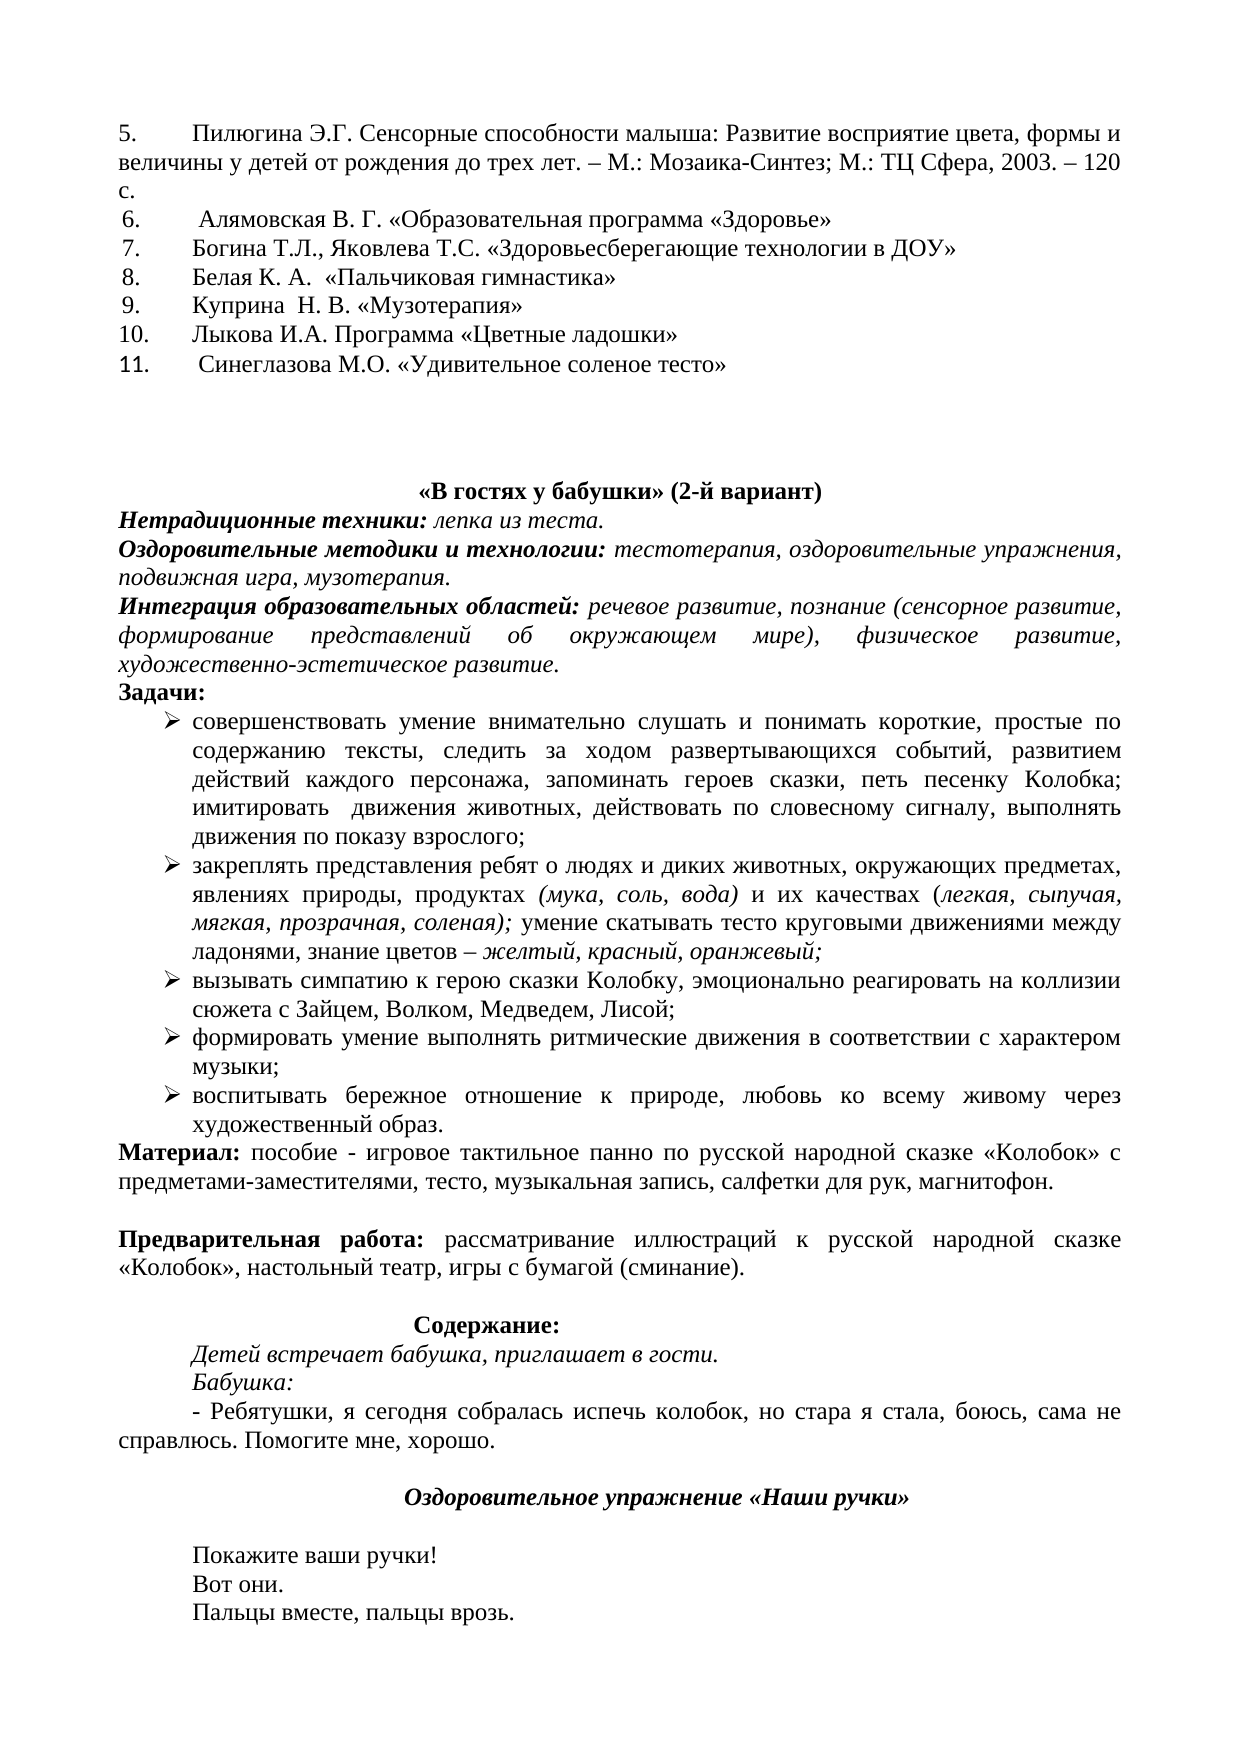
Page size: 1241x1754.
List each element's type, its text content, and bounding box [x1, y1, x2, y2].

text Покажите ваши ручки! [118, 1540, 1122, 1569]
text Оздоровительные методики и технологии: тестотерапия, оздоровительные упражнения, подвижная игра, музотерапия. [118, 534, 1122, 591]
text Оздоровительное упражнение «Наши ручки» [118, 1482, 1122, 1511]
text Предварительная работа: рассматривание иллюстраций к русской народной сказке «Колобок», настольный театр, игры с бумагой (сминание). [118, 1224, 1122, 1281]
text Детей встречает бабушка, приглашает в гости. [118, 1339, 1122, 1367]
text 6. Алямовская В. Г. «Образовательная программа «Здоровье» [118, 204, 1122, 233]
text Интеграция образовательных областей: речевое развитие, познание (сенсорное развитие, формирование представлений об окружающем мире), физическое развитие, художественно-эстетическое развитие. [118, 591, 1122, 677]
list вызывать симпатию к герою сказки Колобку, эмоционально реагировать на коллизии сюжета с Зайцем, Волком, Медведем, Лисой; [162, 965, 1122, 1022]
text Задачи: [118, 677, 1122, 706]
text «В гостях у бабушки» (2-й вариант) [118, 476, 1122, 505]
list совершенствовать умение внимательно слушать и понимать короткие, простые по содержанию тексты, следить за ходом развертывающихся событий, развитием действий каждого персонажа, запоминать героев сказки, петь песенку Колобка; имитировать движения животных, действовать по словесному сигналу, выполнять движения по показу взрослого; [162, 706, 1122, 850]
list Пилюгина Э.Г. Сенсорные способности малыша: Развитие восприятие цвета, формы и величины у детей от рождения до трех лет. – М.: Мозаика-Синтез; М.: ТЦ Сфера, 2003. – 120 с. [118, 118, 1122, 204]
list закреплять представления ребят о людях и диких животных, окружающих предметах, явлениях природы, продуктах (мука, соль, вода) и их качествах (легкая, сыпучая, мягкая, прозрачная, соленая); умение скатывать тесто круговыми движениями между ладонями, знание цветов – желтый, красный, оранжевый; [162, 850, 1122, 965]
list Синеглазова М.О. «Удивительное соленое тесто» [118, 348, 1122, 379]
list Лыкова И.А. Программа «Цветные ладошки» [118, 319, 1122, 348]
text Материал: пособие - игровое тактильное панно по русской народной сказке «Колобок» с предметами-заместителями, тесто, музыкальная запись, салфетки для рук, магнитофон. [118, 1137, 1122, 1195]
text Бабушка: [118, 1367, 1122, 1396]
text - Ребятушки, я сегодня собралась испечь колобок, но стара я стала, боюсь, сама не справлюсь. Помогите мне, хорошо. [118, 1396, 1122, 1454]
list воспитывать бережное отношение к природе, любовь ко всему живому через художественный образ. [162, 1080, 1122, 1137]
text 9. Куприна Н. В. «Музотерапия» [118, 291, 1122, 319]
text Нетрадиционные техники: лепка из теста. [118, 505, 1122, 534]
text 8. Белая К. А. «Пальчиковая гимнастика» [118, 262, 1122, 291]
text Вот они. [118, 1569, 1122, 1597]
list формировать умение выполнять ритмические движения в соответствии с характером музыки; [162, 1022, 1122, 1080]
text Пальцы вместе, пальцы врозь. [118, 1597, 1122, 1626]
text Содержание: [339, 1310, 1122, 1339]
text 7. Богина Т.Л., Яковлева Т.С. «Здоровьесберегающие технологии в ДОУ» [118, 233, 1122, 262]
